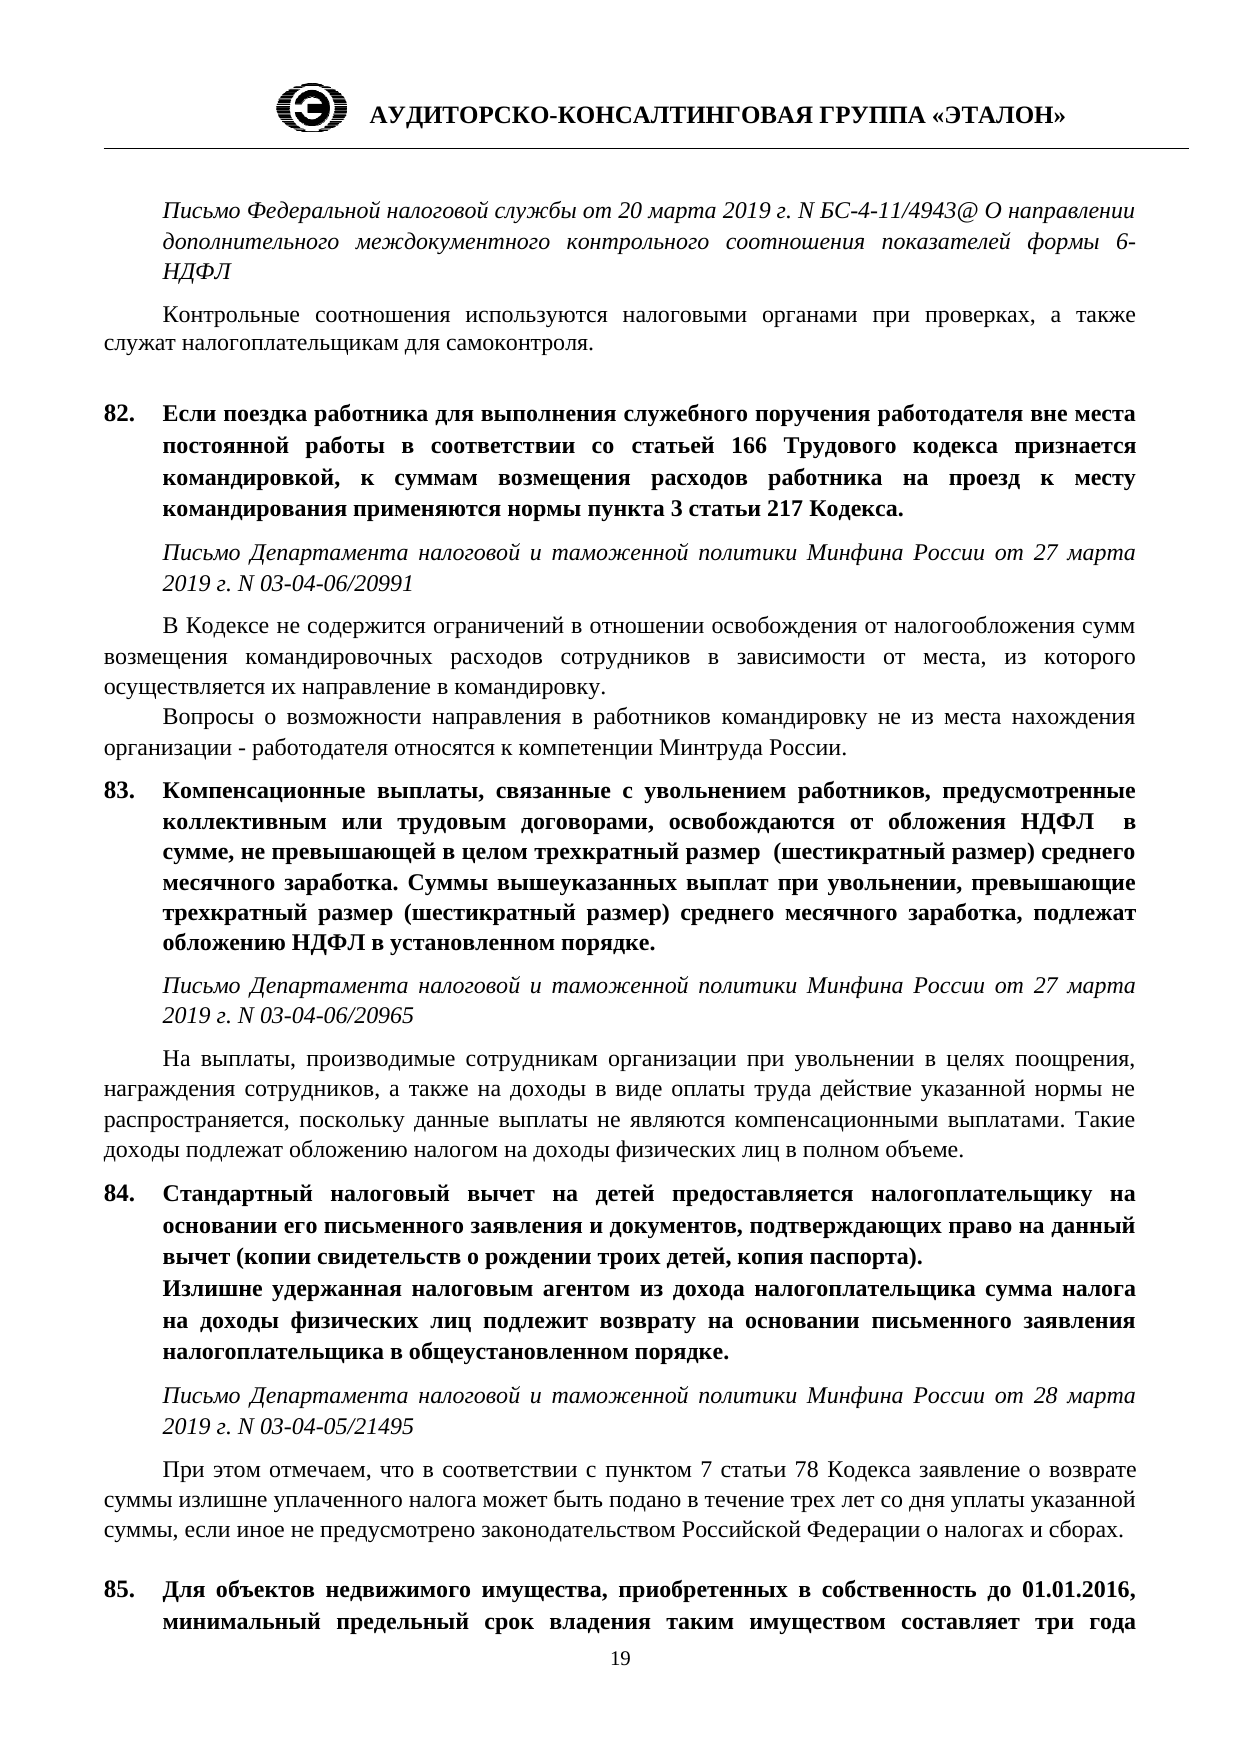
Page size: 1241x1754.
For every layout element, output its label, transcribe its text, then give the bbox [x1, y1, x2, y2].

list Письмо Департамента налоговой и таможенной политики Минфина России от 28 марта 2019 г. N 03-04-05/21495 [162, 1382, 1137, 1439]
list Если поездка работника для выполнения служебного поручения работодателя вне места постоянной работы в соответствии со статьей 166 Трудового кодекса признается командировкой, к суммам возмещения расходов работника на проезд к месту командирования применяются нормы пункта 3 статьи 217 Кодекса. [103, 398, 1137, 522]
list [103, 1574, 1137, 1635]
list При этом отмечаем, что в соответствии с пунктом 7 статьи 78 Кодекса заявление о возврате суммы излишне уплаченного налога может быть подано в течение трех лет со дня уплаты указанной суммы, если иное не предусмотрено законодательством Российской Федерации о налогах и сборах. [103, 1455, 1137, 1543]
list Письмо Федеральной налоговой службы от 20 марта 2019 г. N БС-4-11/4943@ О направлении дополнительного междокументного контрольного соотношения показателей формы 6-НДФЛ [162, 197, 1137, 285]
text На выплаты, производимые сотрудникам организации при увольнении в целях поощрения, награждения сотрудников, а также на доходы в виде оплаты труда действие указанной нормы не распространяется, поскольку данные выплаты не являются компенсационными выплатами. Такие доходы подлежат обложению налогом на доходы физических лиц в полном объеме. [103, 1044, 1137, 1163]
list Компенсационные выплаты, связанные с увольнением работников, предусмотренные коллективным или трудовым договорами, освобождаются от обложения НДФЛ в сумме, не превышающей в целом трехкратный размер (шестикратный размер) среднего месячного заработка. Суммы вышеуказанных выплат при увольнении, превышающие трехкратный размер (шестикратный размер) среднего месячного заработка, подлежат обложению НДФЛ в установленном порядке. [103, 776, 1137, 956]
text В Кодексе не содержится ограничений в отношении освобождения от налогообложения сумм возмещения командировочных расходов сотрудников в зависимости от места, из которого осуществляется их направление в командировку. [103, 611, 1137, 700]
list Излишне удержанная налоговым агентом из дохода налогоплательщика сумма налога на доходы физических лиц подлежит возврату на основании письменного заявления налогоплательщика в общеустановленном порядке. [162, 1274, 1137, 1365]
list Письмо Департамента налоговой и таможенной политики Минфина России от 27 марта 2019 г. N 03-04-06/20965 [162, 971, 1137, 1029]
text Контрольные соотношения используются налоговыми органами при проверках, а также служат налогоплательщикам для самоконтроля. [103, 300, 1137, 355]
list Письмо Департамента налоговой и таможенной политики Минфина России от 27 марта 2019 г. N 03-04-06/20991 [162, 538, 1137, 596]
list Стандартный налоговый вычет на детей предоставляется налогоплательщику на основании его письменного заявления и документов, подтверждающих право на данный вычет (копии свидетельств о рождении троих детей, копия паспорта). [103, 1178, 1137, 1270]
text Вопросы о возможности направления в работников командировку не из места нахождения организации - работодателя относятся к компетенции Минтруда России. [103, 702, 1137, 760]
